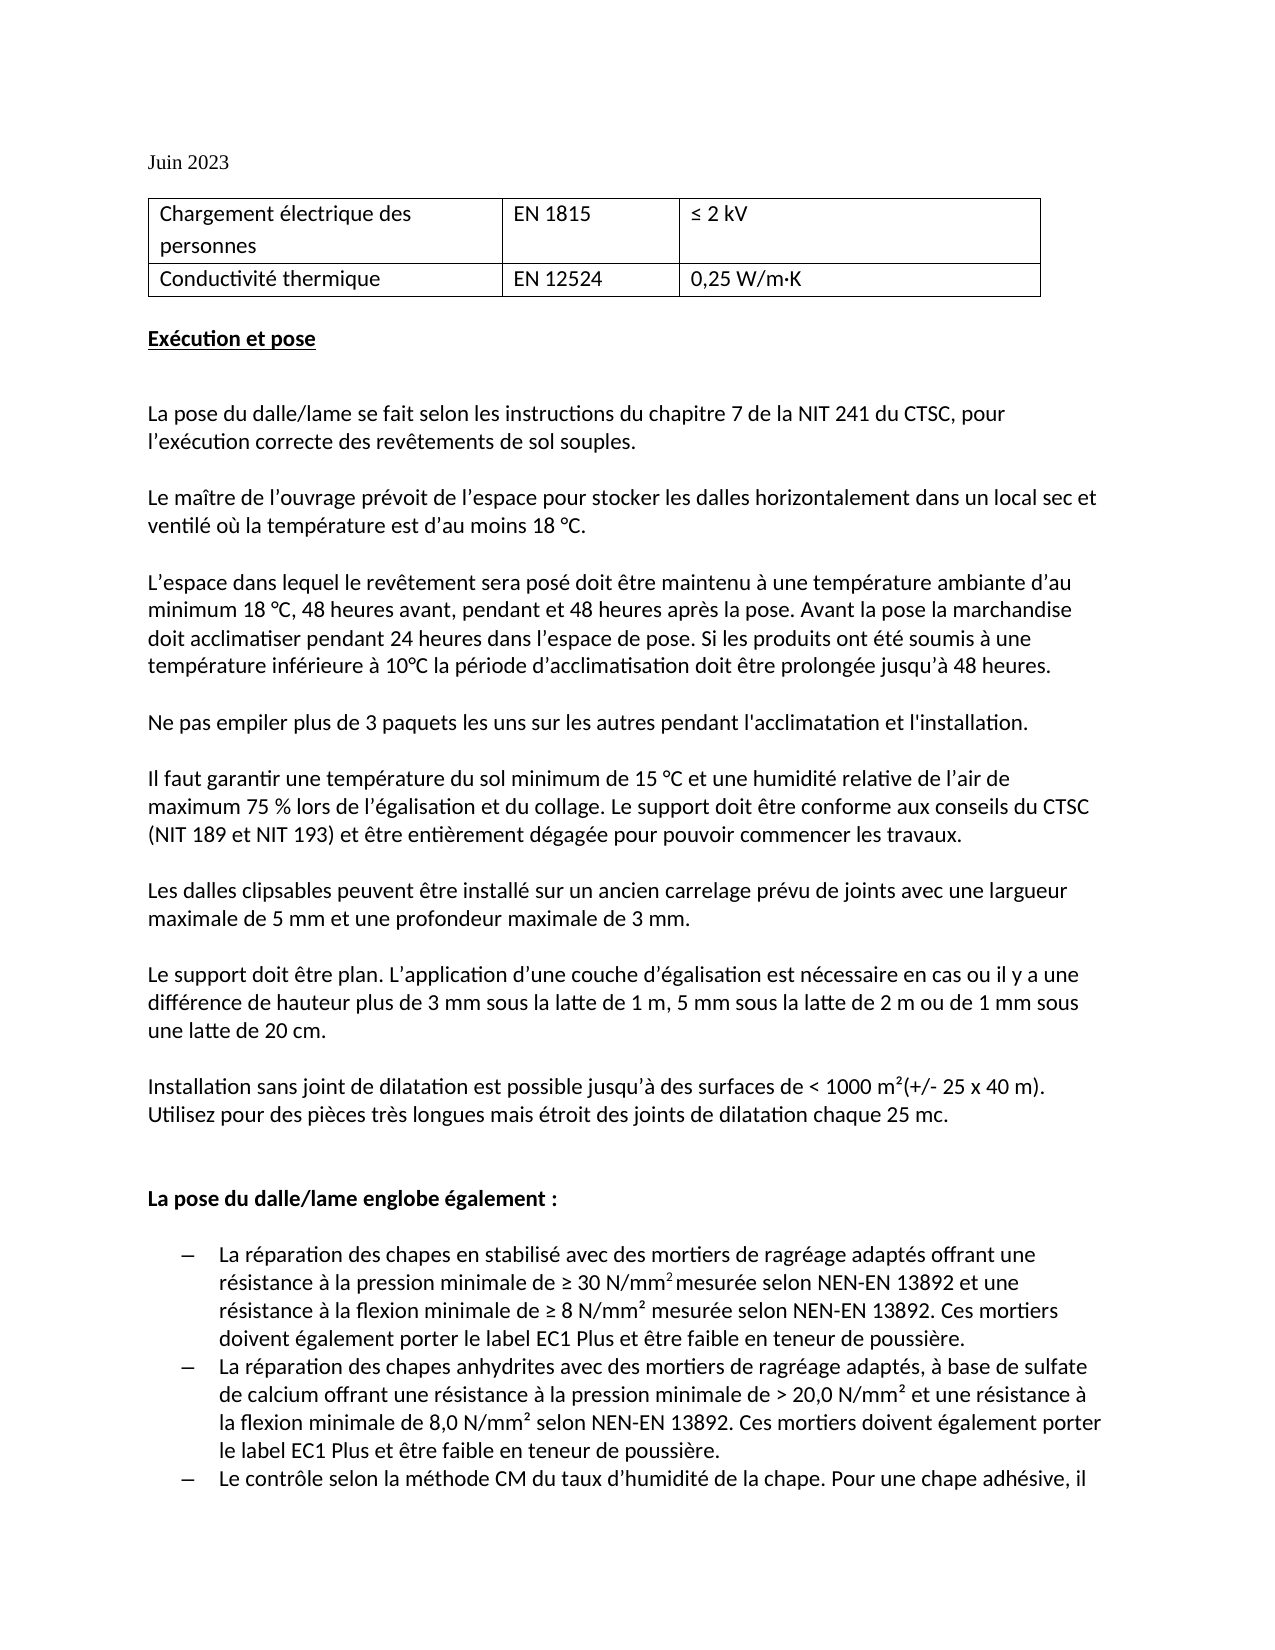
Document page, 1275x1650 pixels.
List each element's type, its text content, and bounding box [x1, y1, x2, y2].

text Il faut garantir une température du sol minimum de 15 °C et une humidité relative de l’air de maximum 75 % lors de l’égalisation et du collage. Le support doit être conforme aux conseils du CTSC (NIT 189 et NIT 193) et être entièrement dégagée pour pouvoir commencer les travaux. [148, 764, 1107, 848]
text Installation sans joint de dilatation est possible jusqu’à des surfaces de < 1000 m²(+/- 25 x 40 m). [148, 1072, 1107, 1100]
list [181, 1464, 1107, 1492]
text L’espace dans lequel le revêtement sera posé doit être maintenu à une température ambiante d’au minimum 18 °C, 48 heures avant, pendant et 48 heures après la pose. Avant la pose la marchandise doit acclimatiser pendant 24 heures dans l’espace de pose. Si les produits ont été soumis à une température inférieure à 10°C la période d’acclimatisation doit être prolongée jusqu’à 48 heures. [148, 568, 1107, 680]
text Les dalles clipsables peuvent être installé sur un ancien carrelage prévu de joints avec une largueur maximale de 5 mm et une profondeur maximale de 3 mm. [148, 876, 1107, 932]
table_cell EN 1815 [503, 199, 679, 263]
table_cell Conductivité thermique [149, 264, 502, 296]
table_cell EN 12524 [503, 264, 679, 296]
table_cell ≤ 2 kV [680, 199, 1040, 263]
text Ne pas empiler plus de 3 paquets les uns sur les autres pendant l'acclimatation et l'installation. [148, 708, 1107, 736]
text Utilisez pour des pièces très longues mais étroit des joints de dilatation chaque 25 mc. [148, 1100, 1107, 1128]
text Le support doit être plan. L’application d’une couche d’égalisation est nécessaire en cas ou il y a une différence de hauteur plus de 3 mm sous la latte de 1 m, 5 mm sous la latte de 2 m ou de 1 mm sous une latte de 20 cm. [148, 960, 1107, 1044]
table_cell 0,25 W/m·K [680, 264, 1040, 296]
text Le maître de l’ouvrage prévoit de l’espace pour stocker les dalles horizontalement dans un local sec et ventilé où la température est d’au moins 18 °C. [148, 483, 1107, 539]
text La pose du dalle/lame se fait selon les instructions du chapitre 7 de la NIT 241 du CTSC, pour l’exécution correcte des revêtements de sol souples. [148, 399, 1107, 456]
list La réparation des chapes anhydrites avec des mortiers de ragréage adaptés, à base de sulfate de calcium offrant une résistance à la pression minimale de > 20,0 N/mm² et une résistance à la flexion minimale de 8,0 N/mm² selon NEN-EN 13892. Ces mortiers doivent également porter le label EC1 Plus et être faible en teneur de poussière. [181, 1352, 1107, 1464]
list La réparation des chapes en stabilisé avec des mortiers de ragréage adaptés offrant une résistance à la pression minimale de ≥ 30 N/mm2 mesurée selon NEN-EN 13892 et une résistance à la flexion minimale de ≥ 8 N/mm² mesurée selon NEN-EN 13892. Ces mortiers doivent également porter le label EC1 Plus et être faible en teneur de poussière. [181, 1240, 1107, 1352]
text Exécution et pose [148, 324, 1107, 353]
table_cell Chargement électrique des personnes [149, 199, 502, 263]
text La pose du dalle/lame englobe également : [148, 1184, 1107, 1212]
